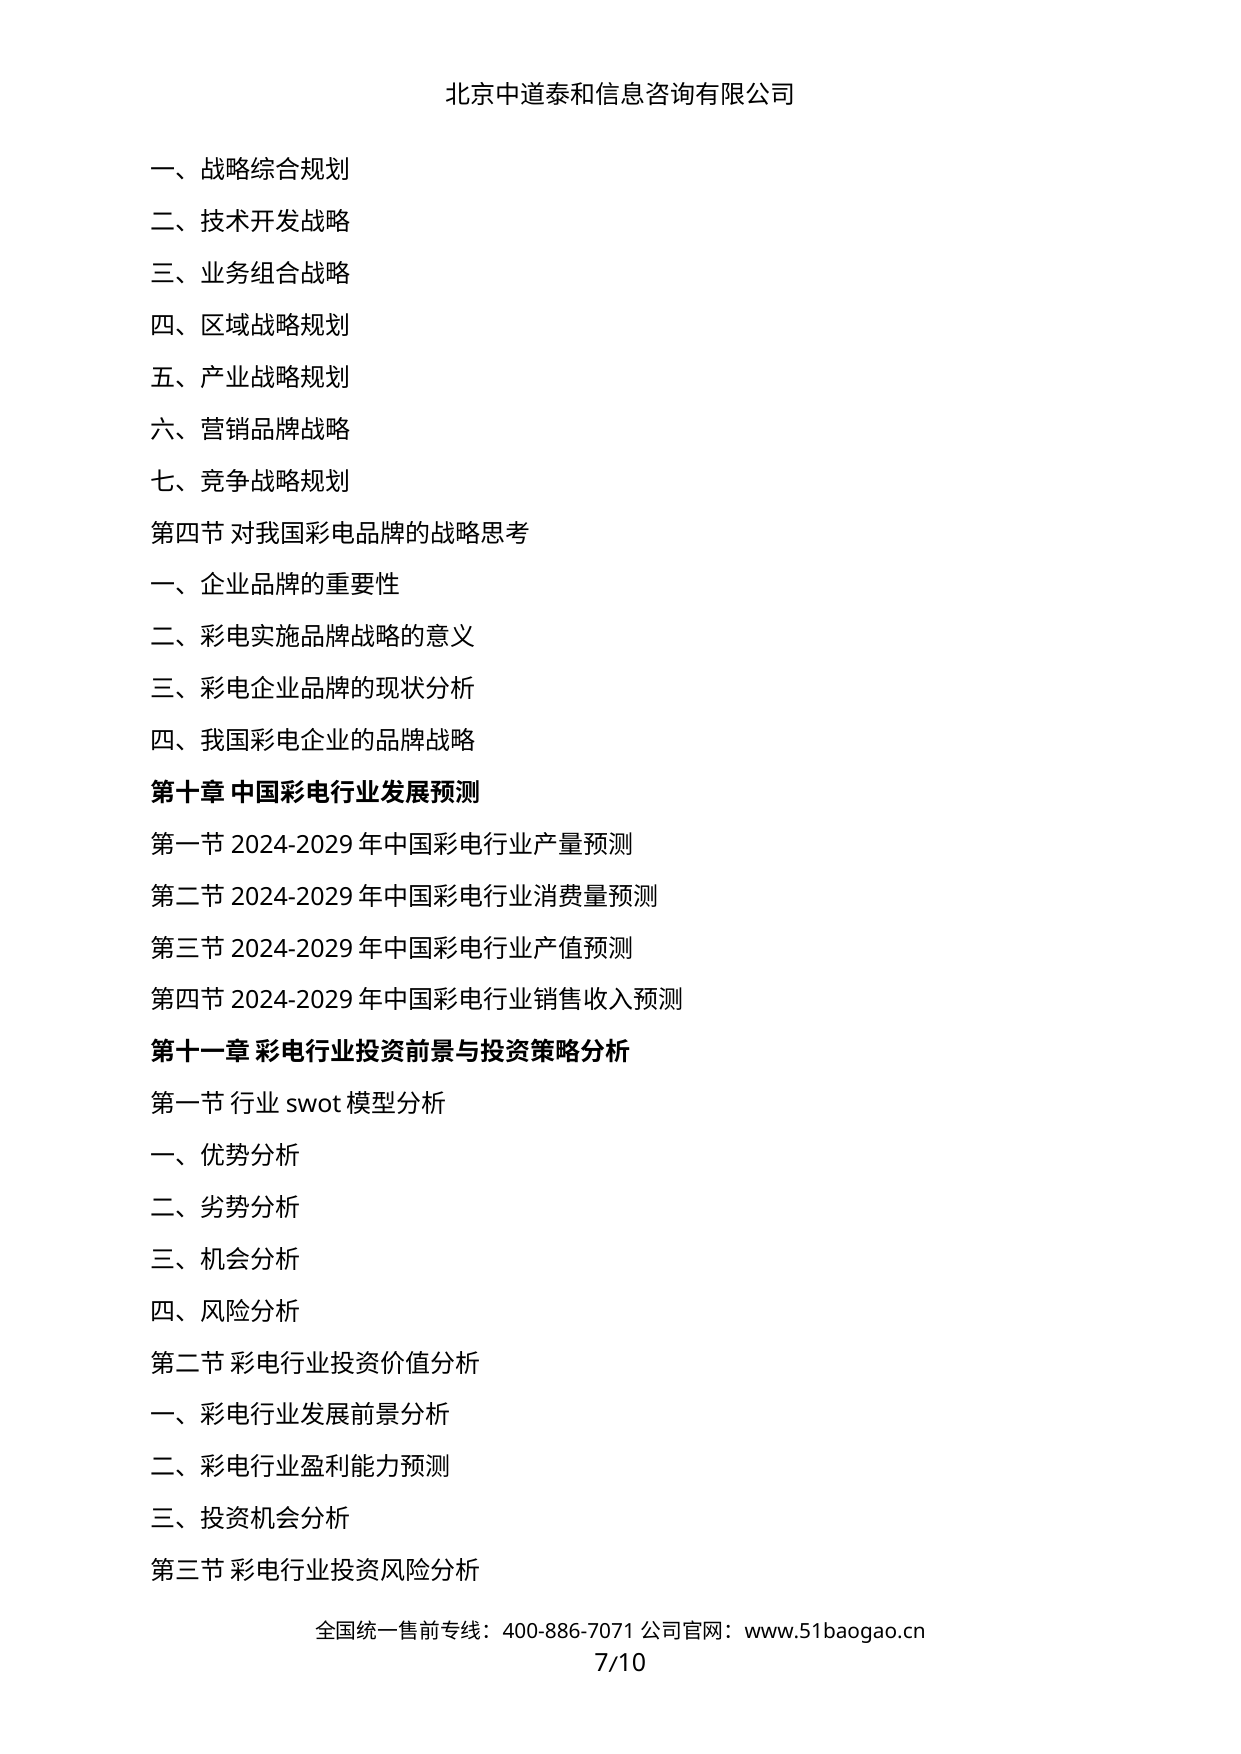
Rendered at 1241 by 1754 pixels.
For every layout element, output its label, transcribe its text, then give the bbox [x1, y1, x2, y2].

text 一、优势分析 [150, 1136, 1090, 1172]
text 三、投资机会分析 [150, 1499, 1090, 1535]
text 二、技术开发战略 [150, 202, 1090, 238]
text 四、我国彩电企业的品牌战略 [150, 721, 1090, 757]
text 三、彩电企业品牌的现状分析 [150, 669, 1090, 705]
text 第三节 彩电行业投资风险分析 [150, 1551, 1090, 1587]
text 第二节 2024-2029年中国彩电行业消费量预测 [150, 876, 1090, 912]
text 二、彩电实施品牌战略的意义 [150, 617, 1090, 653]
text 四、风险分析 [150, 1291, 1090, 1327]
text 一、企业品牌的重要性 [150, 565, 1090, 601]
text 四、区域战略规划 [150, 306, 1090, 342]
text 七、竞争战略规划 [150, 461, 1090, 497]
text 二、彩电行业盈利能力预测 [150, 1447, 1090, 1483]
text 三、业务组合战略 [150, 254, 1090, 290]
text 六、营销品牌战略 [150, 409, 1090, 446]
text 第一节 行业swot模型分析 [150, 1084, 1090, 1120]
text 第四节 对我国彩电品牌的战略思考 [150, 513, 1090, 549]
text 第三节 2024-2029年中国彩电行业产值预测 [150, 928, 1090, 964]
text 第四节 2024-2029年中国彩电行业销售收入预测 [150, 980, 1090, 1016]
text 第十一章 彩电行业投资前景与投资策略分析 [150, 1032, 1090, 1068]
text 一、战略综合规划 [150, 150, 1090, 186]
text 第一节 2024-2029年中国彩电行业产量预测 [150, 824, 1090, 861]
text 一、彩电行业发展前景分析 [150, 1395, 1090, 1431]
text 三、机会分析 [150, 1239, 1090, 1276]
text 第二节 彩电行业投资价值分析 [150, 1343, 1090, 1379]
text 二、劣势分析 [150, 1187, 1090, 1224]
text 第十章 中国彩电行业发展预测 [150, 772, 1090, 809]
text 五、产业战略规划 [150, 357, 1090, 394]
